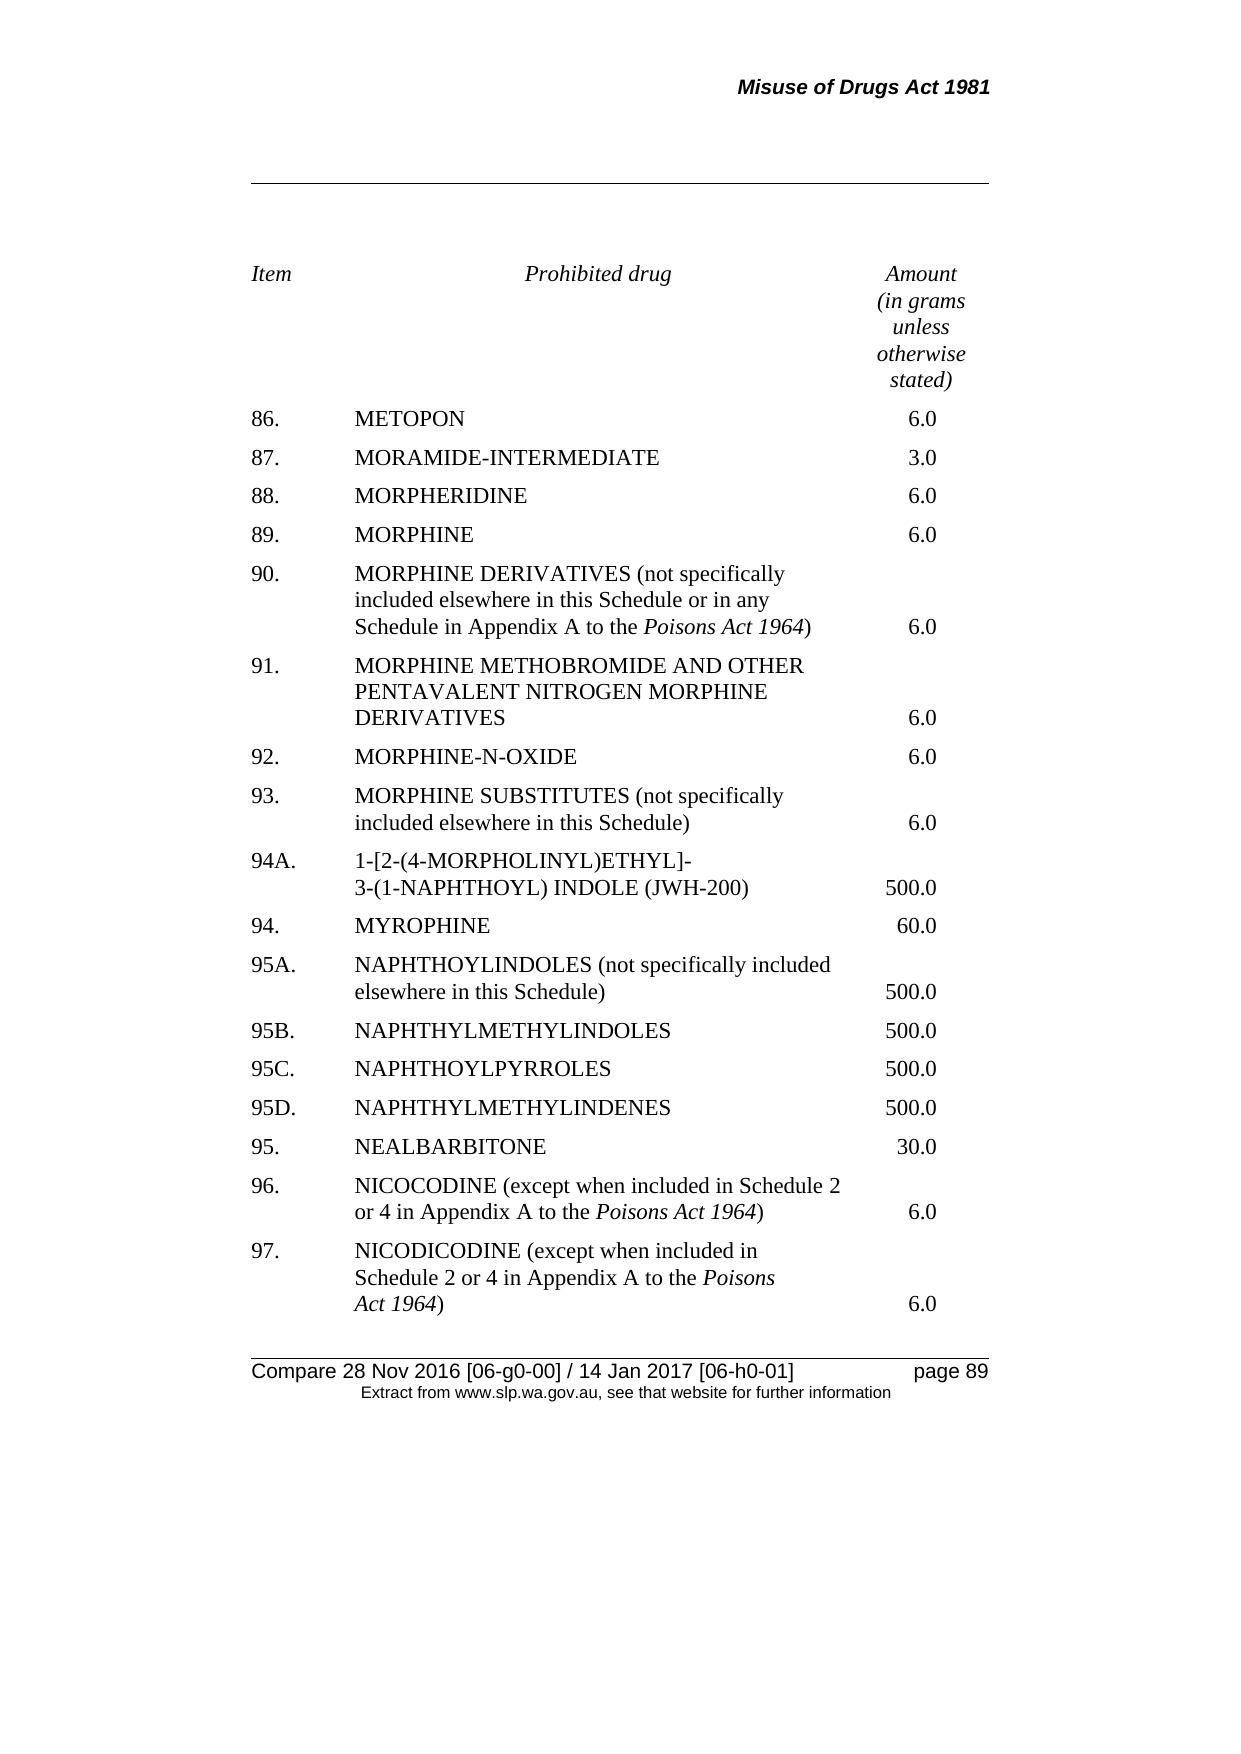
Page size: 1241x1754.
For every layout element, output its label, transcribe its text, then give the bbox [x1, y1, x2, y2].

table_cell MORPHINE METHOBROMIDE AND OTHER PENTAVALENT NITROGEN MORPHINE DERIVATIVES [340, 639, 857, 731]
table_cell 95D. [236, 1082, 339, 1121]
table_cell 94A. [236, 835, 339, 900]
table_cell 1-[2-(4-MORPHOLINYL)ETHYL]- 3-(1-NAPHTHOYL) INDOLE (JWH-200) [340, 835, 857, 900]
table_cell MORPHINE [340, 509, 857, 548]
table_cell 30.0 [857, 1121, 986, 1159]
table_cell 500.0 [857, 1082, 986, 1121]
table_cell 91. [236, 639, 339, 731]
table_cell 90. [236, 548, 339, 639]
table_cell MORPHERIDINE [340, 470, 857, 509]
table_cell NAPHTHYLMETHYLINDOLES [340, 1004, 857, 1043]
table_cell 95A. [236, 939, 339, 1004]
table_cell NAPHTHOYLINDOLES (not specifically included elsewhere in this Schedule) [340, 939, 857, 1004]
table_cell 500.0 [857, 835, 986, 900]
table_cell 500.0 [857, 939, 986, 1004]
table_cell NICODICODINE (except when included in Schedule 2 or 4 in Appendix A to the Poisons Act 1964) [340, 1225, 857, 1316]
table_cell 6.0 [857, 392, 986, 431]
table_cell 86. [236, 392, 339, 431]
table_cell 95. [236, 1121, 339, 1159]
table_cell 6.0 [857, 770, 986, 835]
table_cell MORPHINE-N-OXIDE [340, 731, 857, 770]
table_cell 93. [236, 770, 339, 835]
table_cell MYROPHINE [340, 900, 857, 939]
table_cell 6.0 [857, 470, 986, 509]
table_cell 95B. [236, 1004, 339, 1043]
table_cell 6.0 [857, 548, 986, 639]
table_cell 87. [236, 431, 339, 470]
table_cell MORPHINE DERIVATIVES (not specifically included elsewhere in this Schedule or in any Schedule in Appendix A to the Poisons Act 1964) [340, 548, 857, 639]
table_cell 92. [236, 731, 339, 770]
table_cell 95C. [236, 1043, 339, 1082]
table_cell 6.0 [857, 639, 986, 731]
table_cell 6.0 [857, 1225, 986, 1316]
table_cell 89. [236, 509, 339, 548]
table_cell NAPHTHYLMETHYLINDENES [340, 1082, 857, 1121]
table_header Prohibited drug [340, 248, 857, 392]
table_cell NAPHTHOYLPYRROLES [340, 1043, 857, 1082]
table_cell MORPHINE SUBSTITUTES (not specifically included elsewhere in this Schedule) [340, 770, 857, 835]
table_cell METOPON [340, 392, 857, 431]
table_cell 96. [236, 1160, 339, 1225]
table_cell NEALBARBITONE [340, 1121, 857, 1159]
table_cell 6.0 [857, 1160, 986, 1225]
table_cell MORAMIDE-INTERMEDIATE [340, 431, 857, 470]
table_cell 500.0 [857, 1043, 986, 1082]
table_cell 3.0 [857, 431, 986, 470]
table_cell 500.0 [857, 1004, 986, 1043]
table_cell 94. [236, 900, 339, 939]
table_cell 97. [236, 1225, 339, 1316]
table_cell 6.0 [857, 731, 986, 770]
table_cell 88. [236, 470, 339, 509]
table_cell 6.0 [857, 509, 986, 548]
table_header Amount (in grams unless otherwise stated) [857, 248, 986, 392]
table_cell 60.0 [857, 900, 986, 939]
table_header Item [236, 248, 339, 392]
table_cell NICOCODINE (except when included in Schedule 2 or 4 in Appendix A to the Poisons Act 1964) [340, 1160, 857, 1225]
